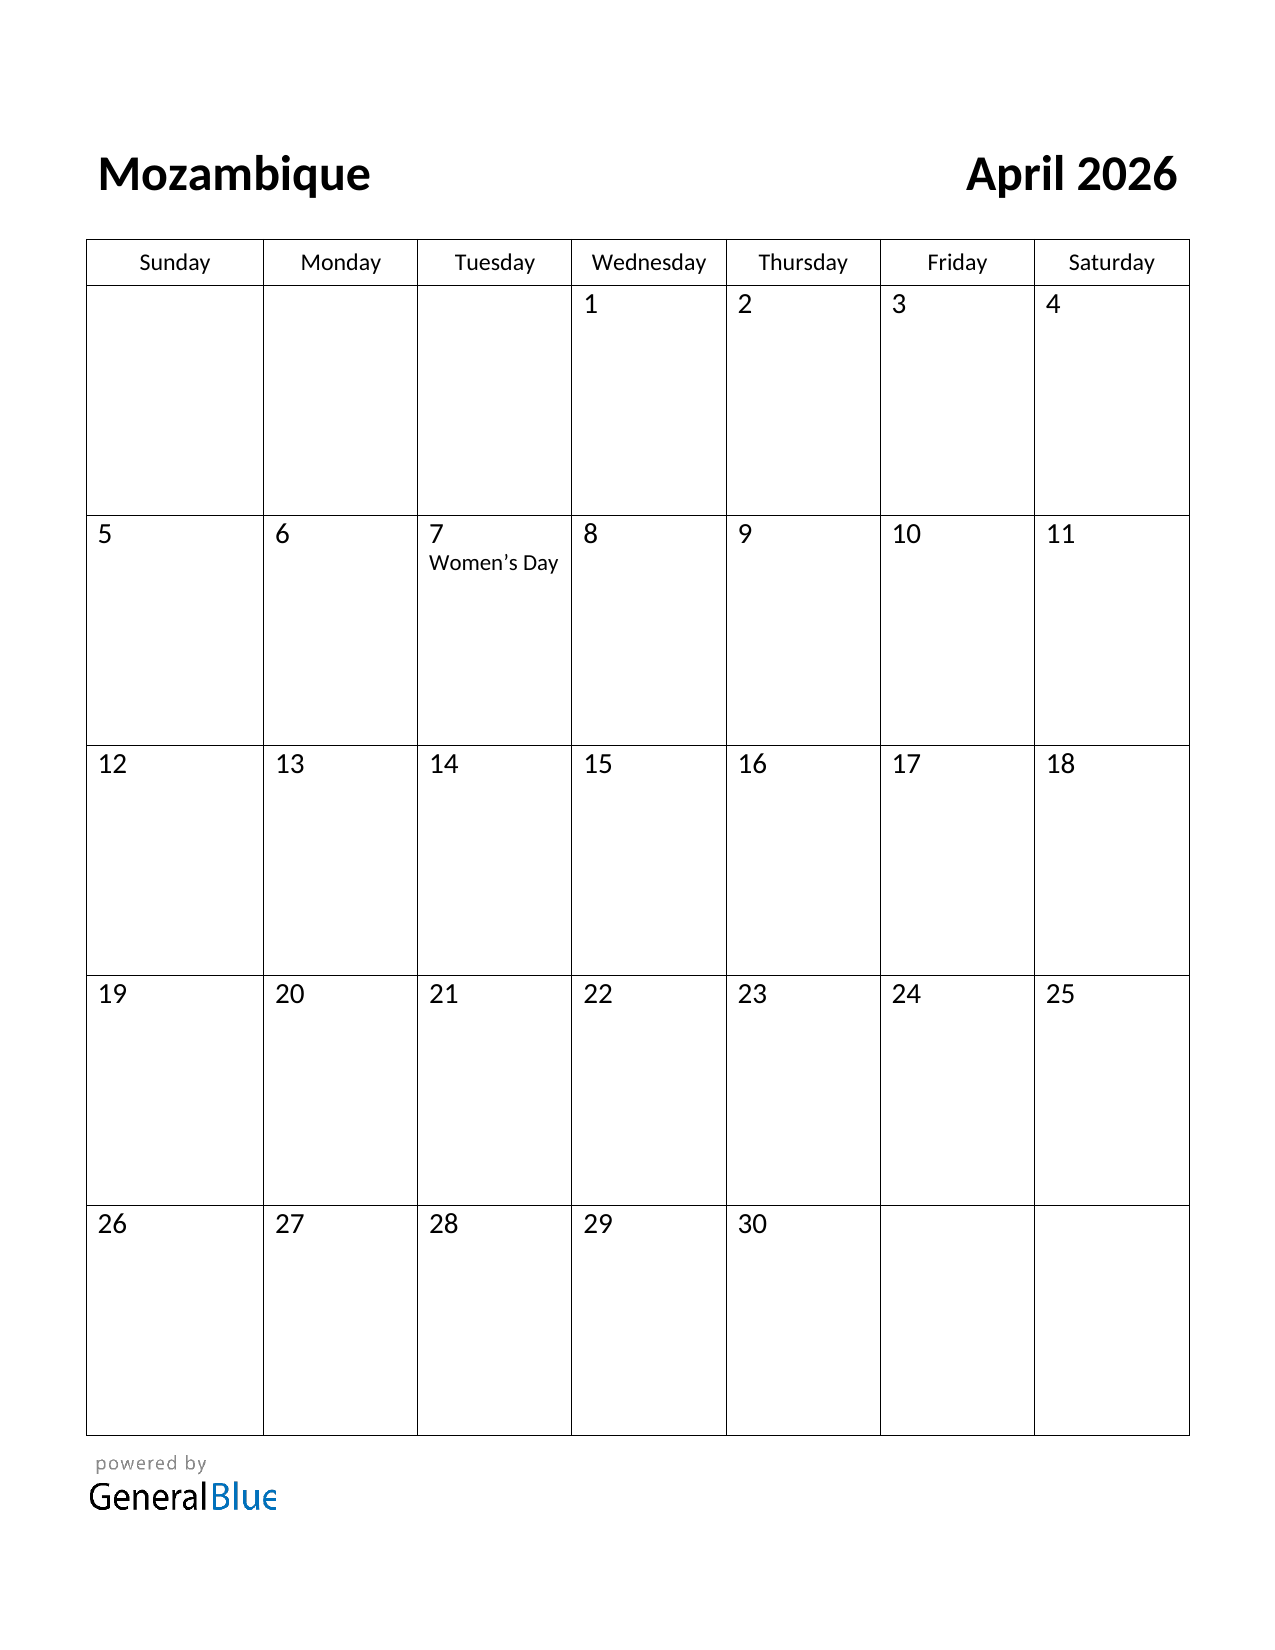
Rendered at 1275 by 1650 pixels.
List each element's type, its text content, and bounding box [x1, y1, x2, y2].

table_cell Tuesday [418, 240, 571, 284]
picture [88, 1452, 276, 1515]
table_cell [87, 1008, 263, 1204]
table_cell 3 [881, 286, 1034, 318]
table_cell 22 [572, 976, 726, 1008]
table_cell 1 [572, 286, 726, 318]
table_cell [727, 1238, 880, 1434]
table_cell 28 [418, 1206, 571, 1238]
table_cell Women’s Day [418, 548, 571, 744]
table_cell Wednesday [572, 240, 726, 284]
table_cell 4 [1035, 286, 1189, 318]
table_cell [418, 778, 571, 974]
table_cell [1035, 778, 1189, 974]
table_cell Monday [264, 240, 417, 284]
table_cell 7 [418, 516, 571, 548]
table_cell [264, 318, 417, 514]
table_cell [727, 318, 880, 514]
table_cell 23 [727, 976, 880, 1008]
table_cell 26 [87, 1206, 263, 1238]
table_cell [418, 318, 571, 514]
table_cell [264, 778, 417, 974]
table_cell [87, 286, 263, 318]
table_cell [264, 286, 417, 318]
table_cell [87, 548, 263, 744]
table_cell [881, 318, 1034, 514]
table_cell [418, 1008, 571, 1204]
table_cell [881, 778, 1034, 974]
table_cell 6 [264, 516, 417, 548]
table_cell [727, 548, 880, 744]
table_cell [881, 1008, 1034, 1204]
table_cell 16 [727, 746, 880, 778]
table_cell 14 [418, 746, 571, 778]
table_cell 27 [264, 1206, 417, 1238]
table_cell Thursday [727, 240, 880, 284]
table_cell [418, 286, 571, 318]
table_cell [418, 1238, 571, 1434]
table_cell [264, 1238, 417, 1434]
table_cell 11 [1035, 516, 1189, 548]
table_cell 25 [1035, 976, 1189, 1008]
table_cell 13 [264, 746, 417, 778]
table_cell 5 [87, 516, 263, 548]
table_header Mozambique [86, 105, 572, 239]
table_cell [87, 318, 263, 514]
table_header April 2026 [572, 105, 1189, 239]
table_cell [1035, 318, 1189, 514]
table_cell [264, 1008, 417, 1204]
table_cell [881, 1238, 1034, 1434]
table_cell 12 [87, 746, 263, 778]
table_cell [87, 778, 263, 974]
table_cell 19 [87, 976, 263, 1008]
table_cell [881, 1206, 1034, 1238]
table_cell 15 [572, 746, 726, 778]
table_cell 21 [418, 976, 571, 1008]
table_cell [727, 778, 880, 974]
table_cell [572, 1238, 726, 1434]
table_cell 9 [727, 516, 880, 548]
table_cell 18 [1035, 746, 1189, 778]
table_cell [572, 318, 726, 514]
table_cell 2 [727, 286, 880, 318]
table_cell 17 [881, 746, 1034, 778]
table_cell [572, 778, 726, 974]
table_cell 8 [572, 516, 726, 548]
table_cell [1035, 1206, 1189, 1238]
table_cell 29 [572, 1206, 726, 1238]
table_cell [1035, 1238, 1189, 1434]
table_cell [87, 1238, 263, 1434]
table_cell [264, 548, 417, 744]
table_cell 10 [881, 516, 1034, 548]
table_cell 30 [727, 1206, 880, 1238]
table_cell Friday [881, 240, 1034, 284]
table_cell [1035, 548, 1189, 744]
table_cell [881, 548, 1034, 744]
table_cell 20 [264, 976, 417, 1008]
table_cell Saturday [1035, 240, 1189, 284]
table_cell [572, 548, 726, 744]
table_cell Sunday [87, 240, 263, 284]
table_cell [572, 1008, 726, 1204]
table_cell 24 [881, 976, 1034, 1008]
table_cell [1035, 1008, 1189, 1204]
table_cell [727, 1008, 880, 1204]
table_cell [86, 1436, 1189, 1534]
